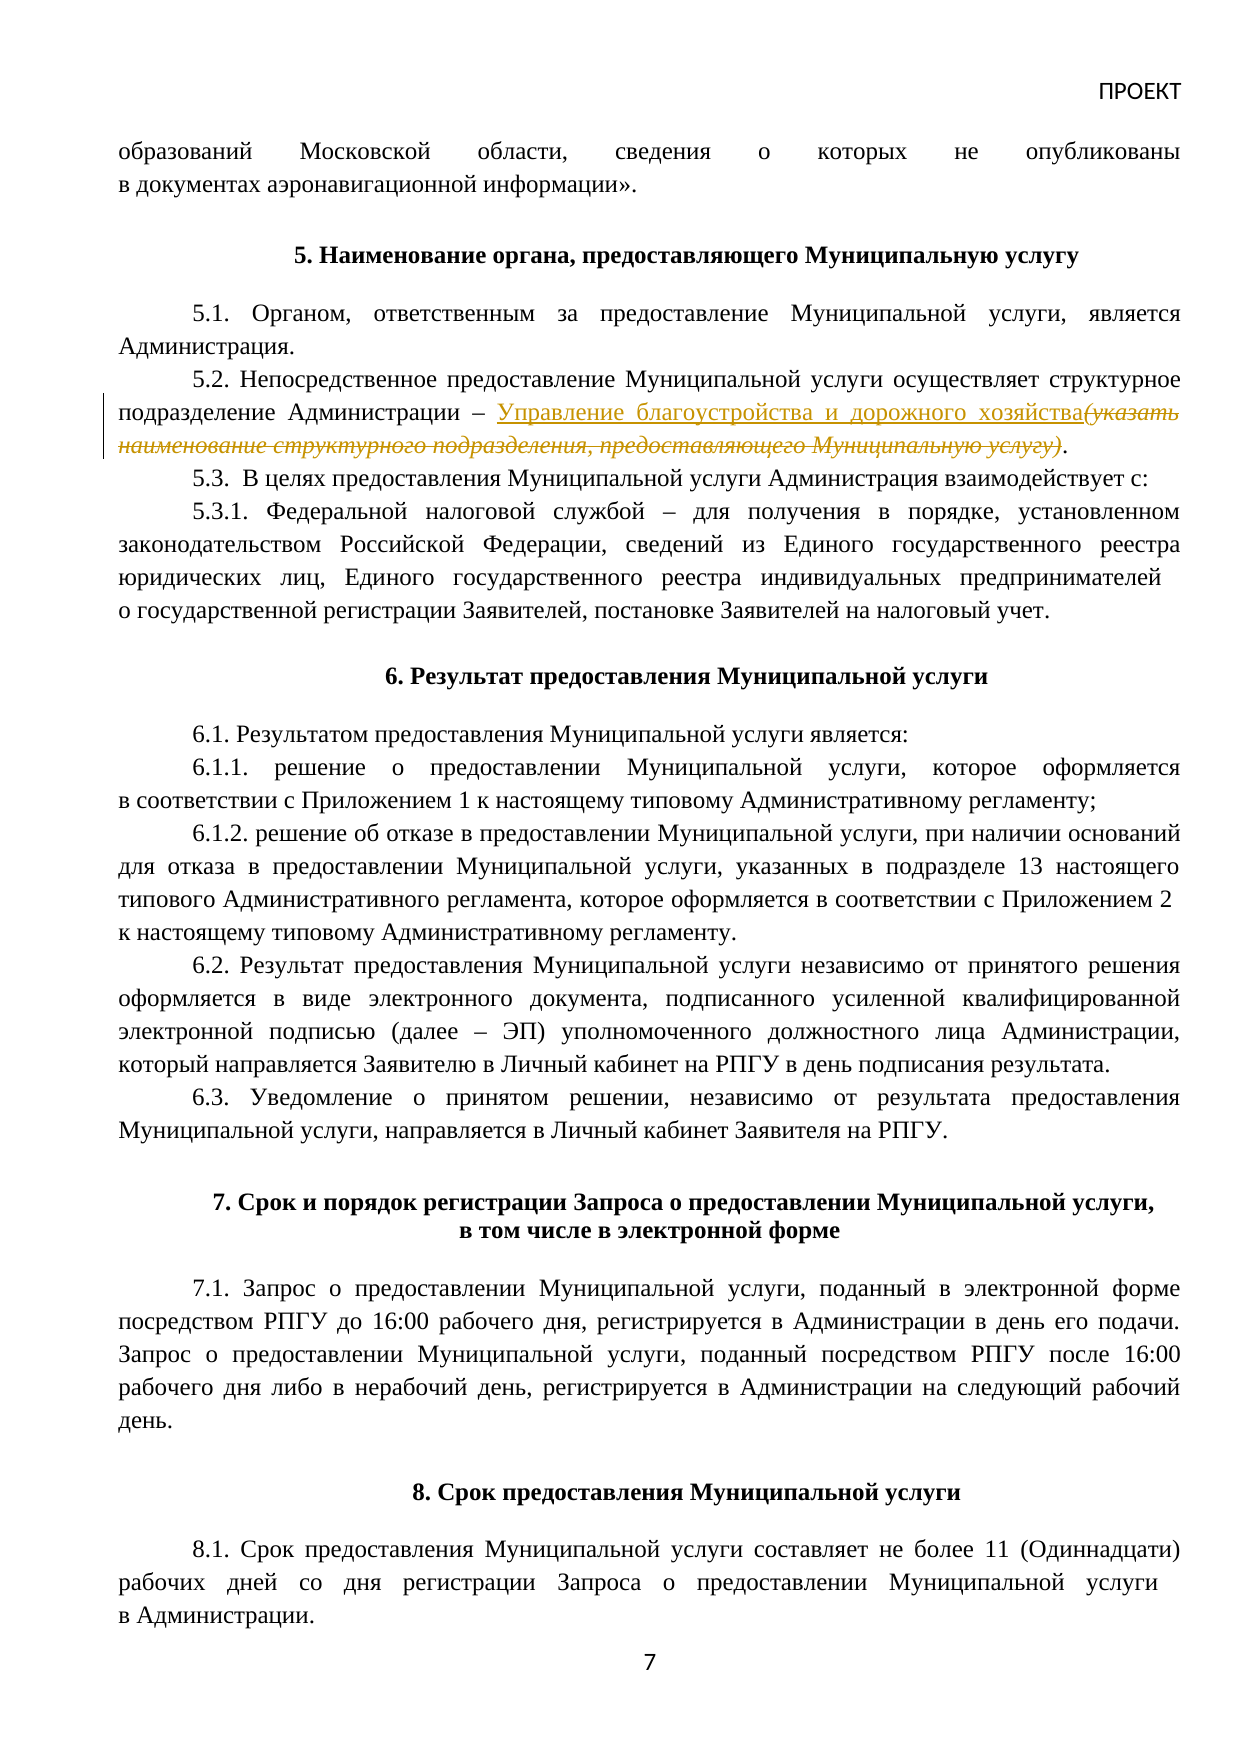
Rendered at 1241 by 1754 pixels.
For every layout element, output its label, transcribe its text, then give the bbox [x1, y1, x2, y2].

text 7. Срок и порядок регистрации Запроса о предоставлении Муниципальной услуги, в том числе в электронной форме [118, 1187, 1181, 1273]
text 5.2. Непосредственное предоставление Муниципальной услуги осуществляет структурное подразделение Администрации – . [118, 364, 1181, 459]
text 5.3. В целях предоставления Муниципальной услуги Администрация взаимодействует с: [118, 463, 1181, 492]
text 8. Срок предоставления Муниципальной услуги [118, 1477, 1181, 1534]
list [118, 136, 1181, 198]
text 6.1.2. решение об отказе в предоставлении Муниципальной услуги, при наличии оснований для отказа в предоставлении Муниципальной услуги, указанных в подразделе 13 настоящего типового Административного регламента, которое оформляется в соответствии с Приложением 2 к настоящему типовому Административному регламенту. [118, 818, 1181, 946]
text 5. Наименование органа, предоставляющего Муниципальную услугу [118, 241, 1181, 298]
text 5.1. Органом, ответственным за предоставление Муниципальной услуги, является Администрация. [118, 298, 1181, 360]
text 6.3. Уведомление о принятом решении, независимо от результата предоставления Муниципальной услуги, направляется в Личный кабинет Заявителя на РПГУ. [118, 1082, 1181, 1144]
text 7.1. Запрос о предоставлении Муниципальной услуги, поданный в электронной форме посредством РПГУ до 16:00 рабочего дня, регистрируется в Администрации в день его подачи. Запрос о предоставлении Муниципальной услуги, поданный посредством РПГУ после 16:00 рабочего дня либо в нерабочий день, регистрируется в Администрации на следующий рабочий день. [118, 1273, 1181, 1434]
text 5.3.1. Федеральной налоговой службой – для получения в порядке, установленном законодательством Российской Федерации, сведений из Единого государственного реестра юридических лиц, Единого государственного реестра индивидуальных предпринимателей о государственной регистрации Заявителей, постановке Заявителей на налоговый учет. [118, 496, 1181, 624]
text 6.1. Результатом предоставления Муниципальной услуги является: [118, 719, 1181, 748]
text 6. Результат предоставления Муниципальной услуги [118, 661, 1181, 719]
text 8.1. Срок предоставления Муниципальной услуги составляет не более 11 (Одиннадцати) рабочих дней со дня регистрации Запроса о предоставлении Муниципальной услуги в Администрации. [118, 1534, 1181, 1629]
text 6.2. Результат предоставления Муниципальной услуги независимо от принятого решения оформляется в виде электронного документа, подписанного усиленной квалифицированной электронной подписью (далее – ЭП) уполномоченного должностного лица Администрации, который направляется Заявителю в Личный кабинет на РПГУ в день подписания результата. [118, 950, 1181, 1078]
text 6.1.1. решение о предоставлении Муниципальной услуги, которое оформляется в соответствии с Приложением 1 к настоящему типовому Административному регламенту; [118, 752, 1181, 814]
